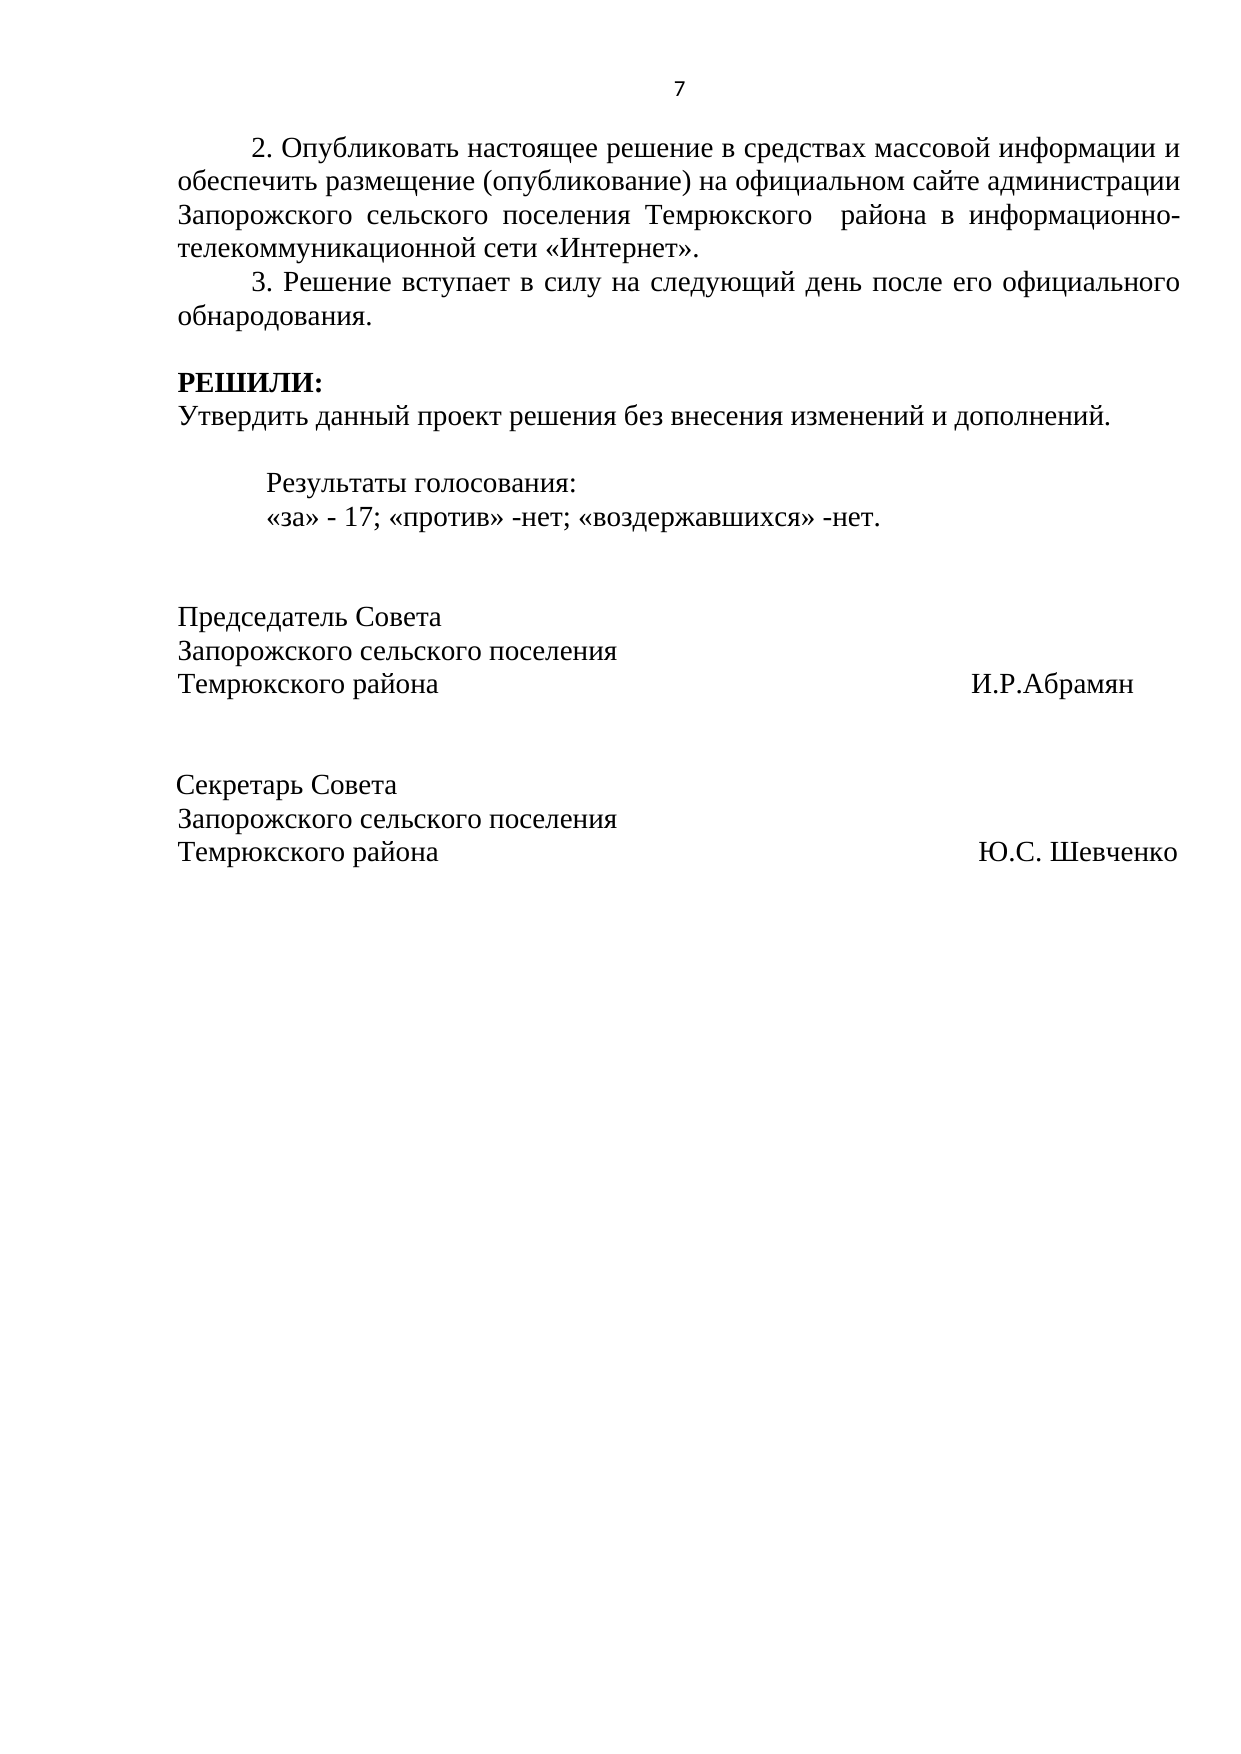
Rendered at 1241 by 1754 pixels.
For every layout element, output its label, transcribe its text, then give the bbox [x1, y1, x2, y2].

text Запорожского сельского поселения [176, 633, 1181, 667]
text Утвердить данный проект решения без внесения изменений и дополнений. [176, 398, 1181, 432]
text Председатель Совета [177, 599, 1181, 633]
text Темрюкского района И.Р.Абрамян [176, 667, 1181, 700]
text Темрюкского района Ю.С. Шевченко [177, 834, 1181, 868]
text Результаты голосования: [177, 465, 1181, 499]
text 3. Решение вступает в силу на следующий день после его официального обнародования. [177, 264, 1181, 331]
text 2. Опубликовать настоящее решение в средствах массовой информации и обеспечить размещение (опубликование) на официальном сайте администрации Запорожского сельского поселения Темрюкского района в информационно-телекоммуникационной сети «Интернет». [177, 130, 1181, 264]
text Запорожского сельского поселения [177, 801, 1181, 834]
text РЕШИЛИ: [176, 365, 1181, 398]
text «за» - 17; «против» -нет; «воздержавшихся» -нет. [177, 499, 1181, 532]
text Секретарь Совета [176, 767, 1181, 801]
